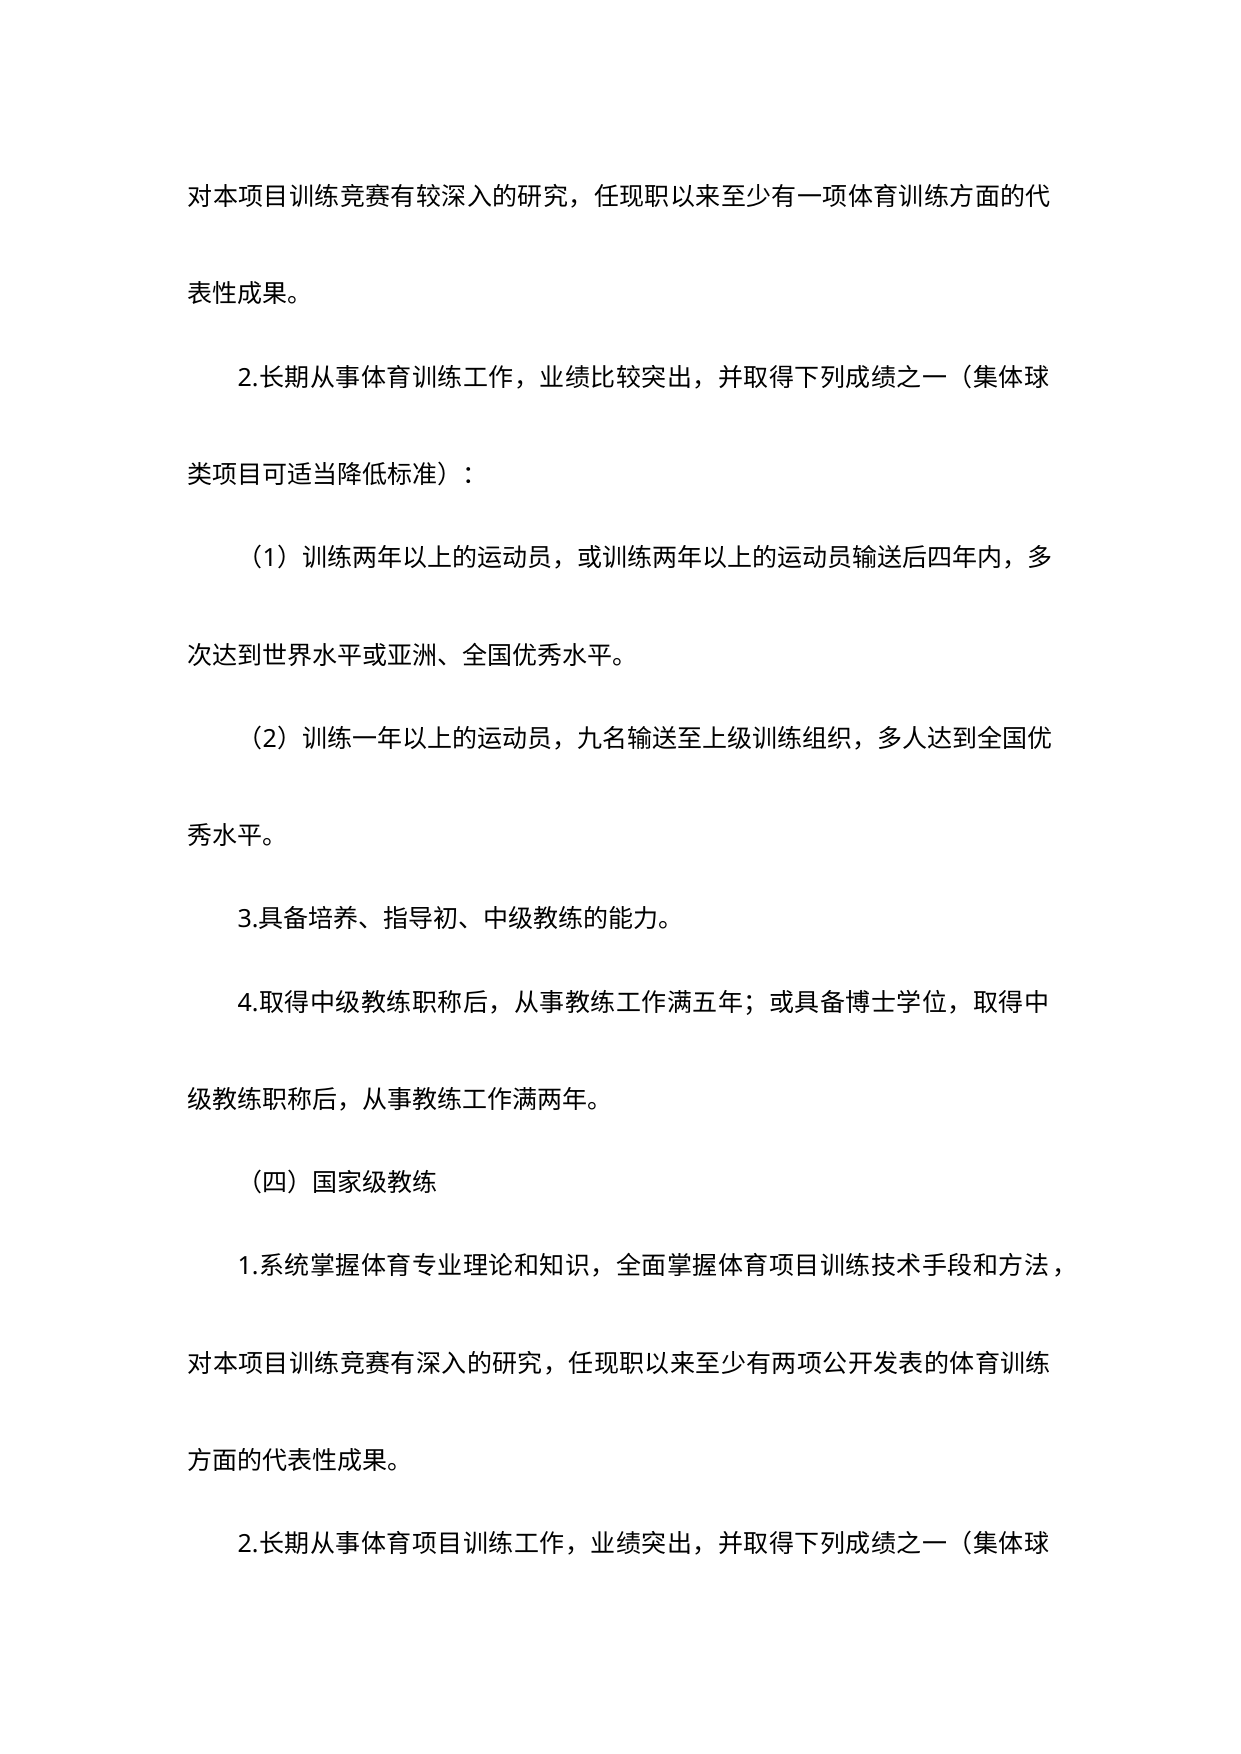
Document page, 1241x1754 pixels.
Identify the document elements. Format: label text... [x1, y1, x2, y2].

text 1.系统掌握体育专业理论和知识，全面掌握体育项目训练技术手段和方法，对本项目训练竞赛有深入的研究，任现职以来至少有两项公开发表的体育训练方面的代表性成果。 [187, 1231, 1053, 1491]
text （2）训练一年以上的运动员，九名输送至上级训练组织，多人达到全国优秀水平。 [187, 704, 1053, 866]
text （四）国家级教练 [187, 1148, 1053, 1213]
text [187, 1509, 1053, 1574]
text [187, 162, 1053, 324]
text 4.取得中级教练职称后，从事教练工作满五年；或具备博士学位，取得中级教练职称后，从事教练工作满两年。 [187, 968, 1053, 1130]
text （1）训练两年以上的运动员，或训练两年以上的运动员输送后四年内，多次达到世界水平或亚洲、全国优秀水平。 [187, 523, 1053, 686]
text 3.具备培养、指导初、中级教练的能力。 [187, 884, 1053, 949]
text 2.长期从事体育训练工作，业绩比较突出，并取得下列成绩之一（集体球类项目可适当降低标准）： [187, 343, 1053, 505]
